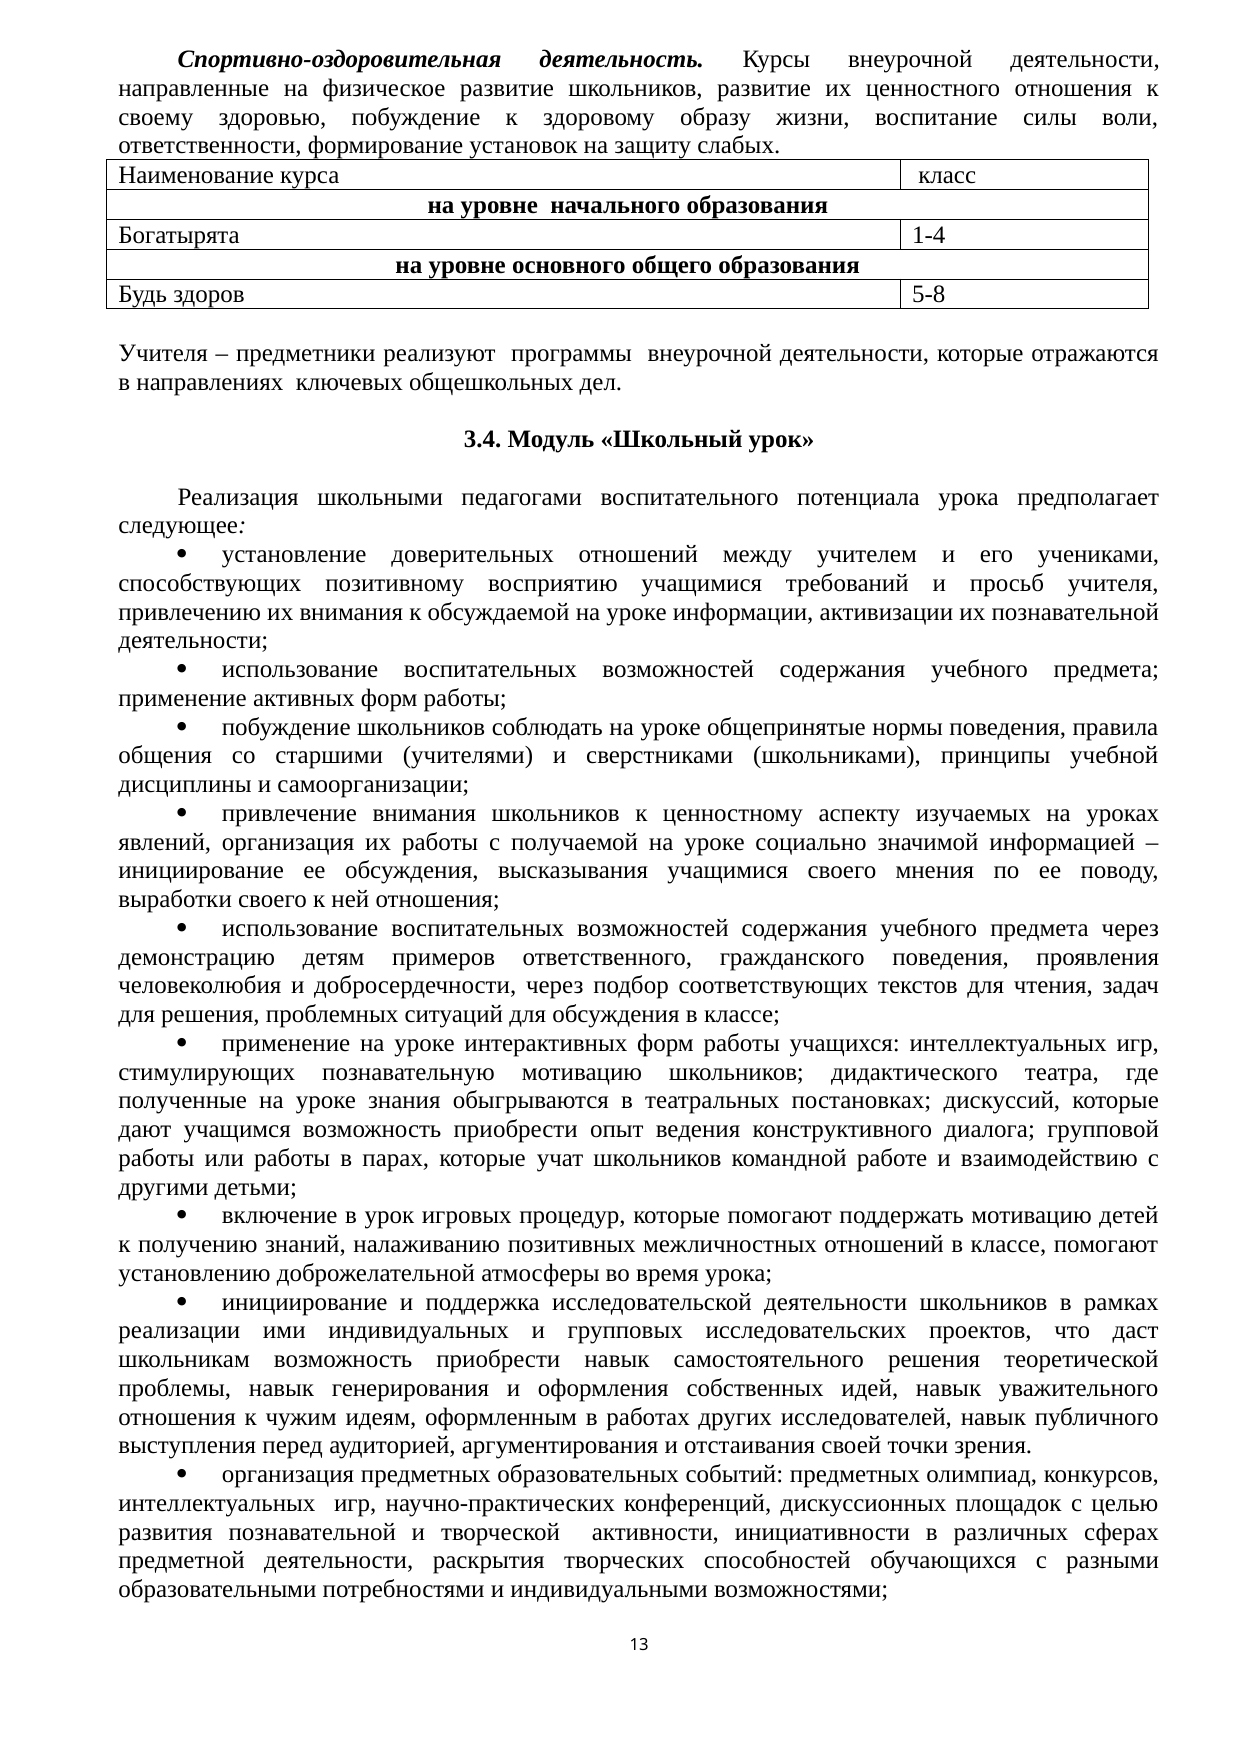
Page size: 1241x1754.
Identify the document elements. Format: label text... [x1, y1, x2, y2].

list побуждение школьников соблюдать на уроке общепринятые нормы поведения, правила общения со старшими (учителями) и сверстниками (школьниками), принципы учебной дисциплины и самоорганизации; [118, 712, 1160, 798]
list организация предметных образовательных событий: предметных олимпиад, конкурсов, интеллектуальных игр, научно-практических конференций, дискуссионных площадок с целью развития познавательной и творческой активности, инициативности в различных сферах предметной деятельности, раскрытия творческих способностей обучающихся с разными образовательными потребностями и индивидуальными возможностями; [118, 1459, 1160, 1603]
text Спортивно-оздоровительная деятельность. Курсы внеурочной деятельности, направленные на физическое развитие школьников, развитие их ценностного отношения к своему здоровью, побуждение к здоровому образу жизни, воспитание силы воли, ответственности, формирование установок на защиту слабых. [118, 44, 1160, 159]
list использование воспитательных возможностей содержания учебного предмета через демонстрацию детям примеров ответственного, гражданского поведения, проявления человеколюбия и добросердечности, через подбор соответствующих текстов для чтения, задач для решения, проблемных ситуаций для обсуждения в классе; [118, 913, 1160, 1028]
table_cell 1-4 [901, 220, 1148, 249]
text Реализация школьными педагогами воспитательного потенциала урока предполагает следующее: [118, 482, 1160, 539]
list использование воспитательных возможностей содержания учебного предмета; применение активных форм работы; [118, 654, 1160, 712]
table_header класс [901, 160, 1148, 189]
text 3.4. Модуль «Школьный урок» [118, 424, 1160, 453]
list включение в урок игровых процедур, которые помогают поддержать мотивацию детей к получению знаний, налаживанию позитивных межличностных отношений в классе, помогают установлению доброжелательной атмосферы во время урока; [118, 1201, 1160, 1287]
table_cell на уровне начального образования [107, 190, 1148, 219]
table_cell 5-8 [901, 280, 1148, 308]
table_cell Богатырята [107, 220, 900, 249]
list инициирование и поддержка исследовательской деятельности школьников в рамках реализации ими индивидуальных и групповых исследовательских проектов, что даст школьникам возможность приобрести навык самостоятельного решения теоретической проблемы, навык генерирования и оформления собственных идей, навык уважительного отношения к чужим идеям, оформленным в работах других исследователей, навык публичного выступления перед аудиторией, аргументирования и отстаивания своей точки зрения. [118, 1287, 1160, 1459]
table_cell Будь здоров [107, 280, 900, 308]
table_cell на уровне основного общего образования [107, 250, 1148, 278]
list применение на уроке интерактивных форм работы учащихся: интеллектуальных игр, стимулирующих познавательную мотивацию школьников; дидактического театра, где полученные на уроке знания обыгрываются в театральных постановках; дискуссий, которые дают учащимся возможность приобрести опыт ведения конструктивного диалога; групповой работы или работы в парах, которые учат школьников командной работе и взаимодействию с другими детьми; [118, 1028, 1160, 1201]
text Учителя – предметники реализуют программы внеурочной деятельности, которые отражаются в направлениях ключевых общешкольных дел. [118, 338, 1160, 396]
table_header Наименование курса [107, 160, 900, 189]
list привлечение внимания школьников к ценностному аспекту изучаемых на уроках явлений, организация их работы с получаемой на уроке социально значимой информацией – инициирование ее обсуждения, высказывания учащимися своего мнения по ее поводу, выработки своего к ней отношения; [118, 798, 1160, 913]
list установление доверительных отношений между учителем и его учениками, способствующих позитивному восприятию учащимися требований и просьб учителя, привлечению их внимания к обсуждаемой на уроке информации, активизации их познавательной деятельности; [118, 539, 1160, 654]
